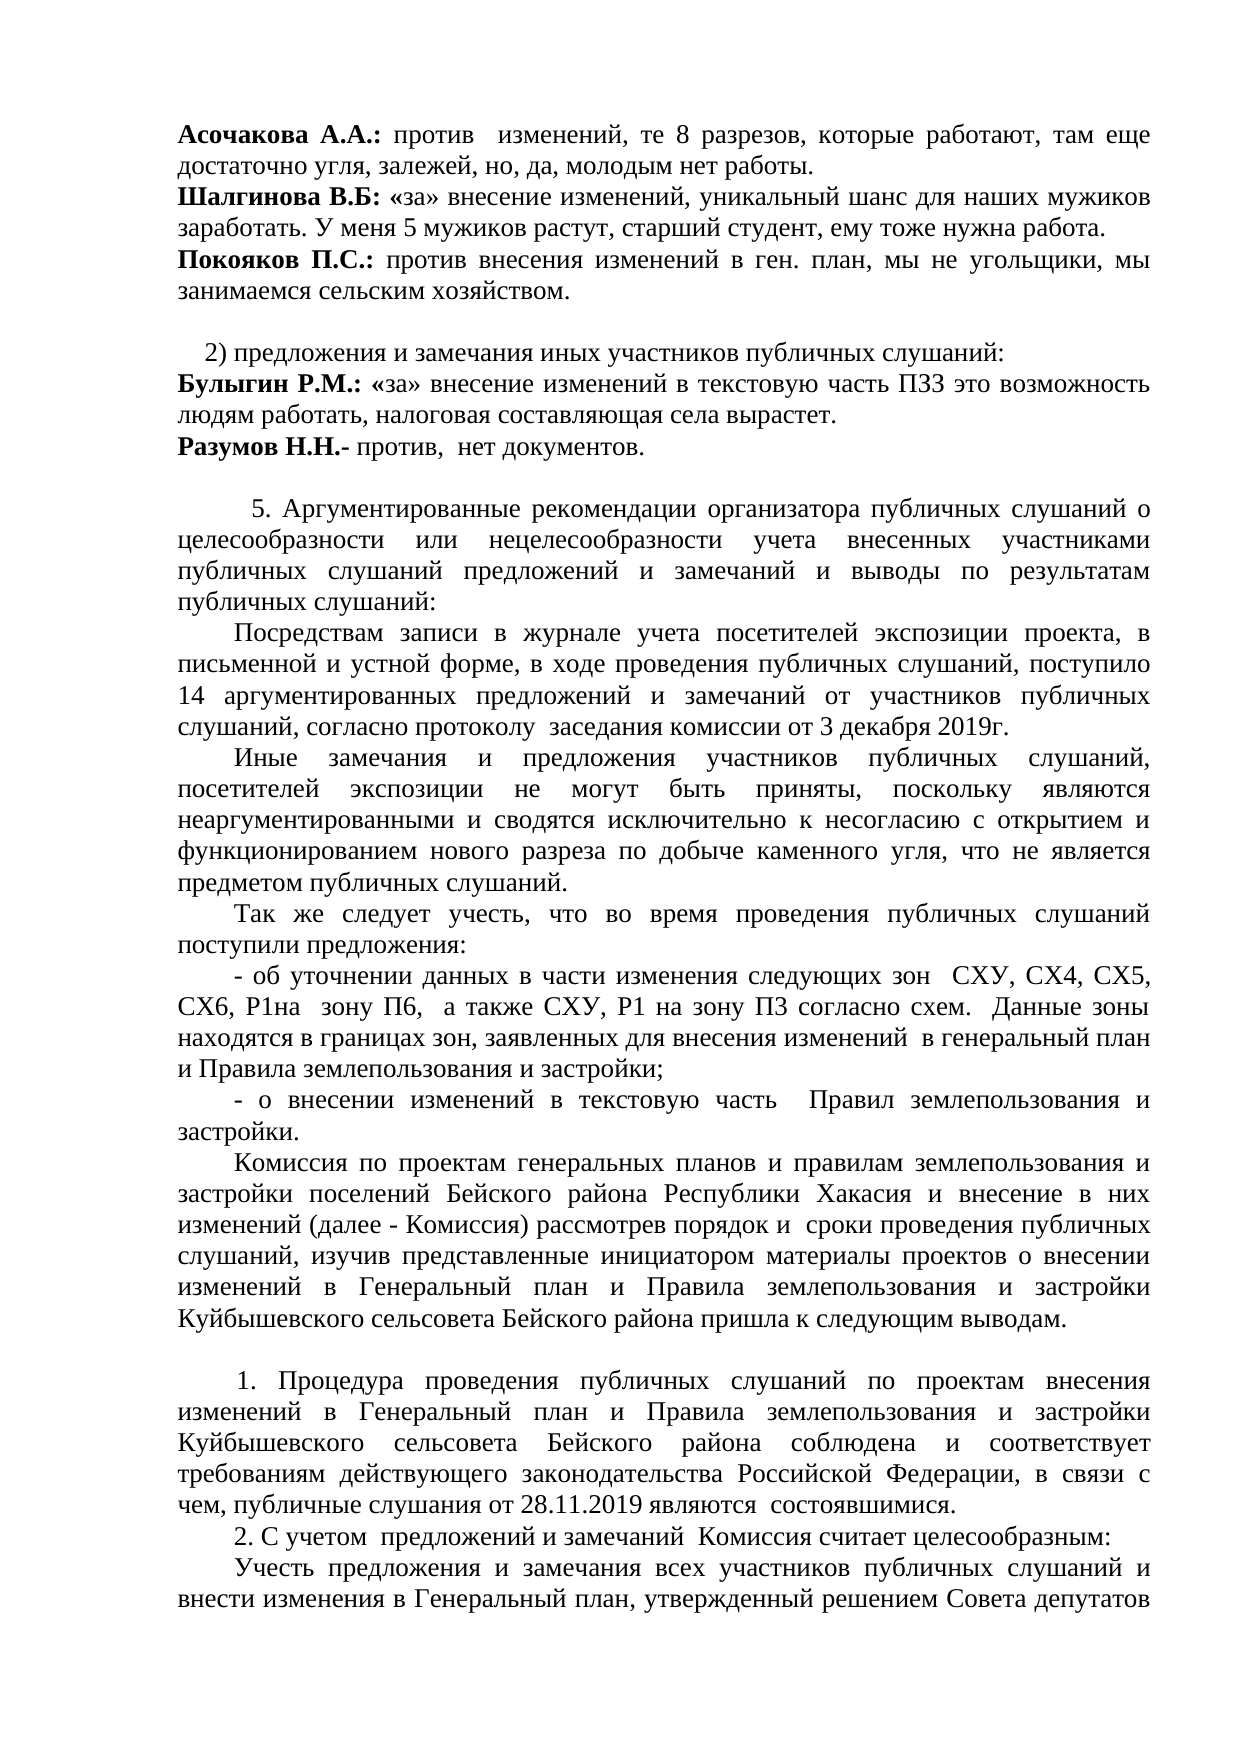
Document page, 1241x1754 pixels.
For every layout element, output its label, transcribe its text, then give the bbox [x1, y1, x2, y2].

text Так же следует учесть, что во время проведения публичных слушаний поступили предложения: [177, 897, 1152, 959]
text 1. Процедура проведения публичных слушаний по проектам внесения изменений в Генеральный план и Правила землепользования и застройки Куйбышевского сельсовета Бейского района соблюдена и соответствует требованиям действующего законодательства Российской Федерации, в связи с чем, публичные слушания от 28.11.2019 являются состоявшимися. [177, 1364, 1152, 1520]
text Комиссия по проектам генеральных планов и правилам землепользования и застройки поселений Бейского района Республики Хакасия и внесение в них изменений (далее - Комиссия) рассмотрев порядок и сроки проведения публичных слушаний, изучив представленные инициатором материалы проектов о внесении изменений в Генеральный план и Правила землепользования и застройки Куйбышевского сельсовета Бейского района пришла к следующим выводам. [177, 1146, 1152, 1333]
text Иные замечания и предложения участников публичных слушаний, посетителей экспозиции не могут быть приняты, поскольку являются неаргументированными и сводятся исключительно к несогласию с открытием и функционированием нового разреза по добыче каменного угля, что не является предметом публичных слушаний. [177, 741, 1152, 897]
text Асочакова А.А.: против изменений, те 8 разрезов, которые работают, там еще достаточно угля, залежей, но, да, молодым нет работы. [177, 118, 1152, 180]
text Покояков П.С.: против внесения изменений в ген. план, мы не угольщики, мы занимаемся сельским хозяйством. [177, 243, 1152, 305]
text 5. Аргументированные рекомендации организатора публичных слушаний о целесообразности или нецелесообразности учета внесенных участниками публичных слушаний предложений и замечаний и выводы по результатам публичных слушаний: [177, 492, 1152, 616]
text Булыгин Р.М.: «за» внесение изменений в текстовую часть ПЗЗ это возможность людям работать, налоговая составляющая села вырастет. [177, 367, 1152, 429]
text Шалгинова В.Б: «за» внесение изменений, уникальный шанс для наших мужиков заработать. У меня 5 мужиков растут, старший студент, ему тоже нужна работа. [177, 180, 1152, 243]
text Посредствам записи в журнале учета посетителей экспозиции проекта, в письменной и устной форме, в ходе проведения публичных слушаний, поступило 14 аргументированных предложений и замечаний от участников публичных слушаний, согласно протоколу заседания комиссии от 3 декабря 2019г. [177, 616, 1152, 741]
text - об уточнении данных в части изменения следующих зон СХУ, СХ4, СХ5, СХ6, Р1на зону П6, а также СХУ, Р1 на зону П3 согласно схем. Данные зоны находятся в границах зон, заявленных для внесения изменений в генеральный план и Правила землепользования и застройки; [177, 959, 1152, 1084]
text - о внесении изменений в текстовую часть Правил землепользования и застройки. [177, 1084, 1152, 1146]
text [177, 1551, 1152, 1613]
text 2. С учетом предложений и замечаний Комиссия считает целесообразным: [177, 1520, 1152, 1551]
text Разумов Н.Н.- против, нет документов. [177, 429, 1152, 461]
text 2) предложения и замечания иных участников публичных слушаний: [177, 336, 1152, 367]
